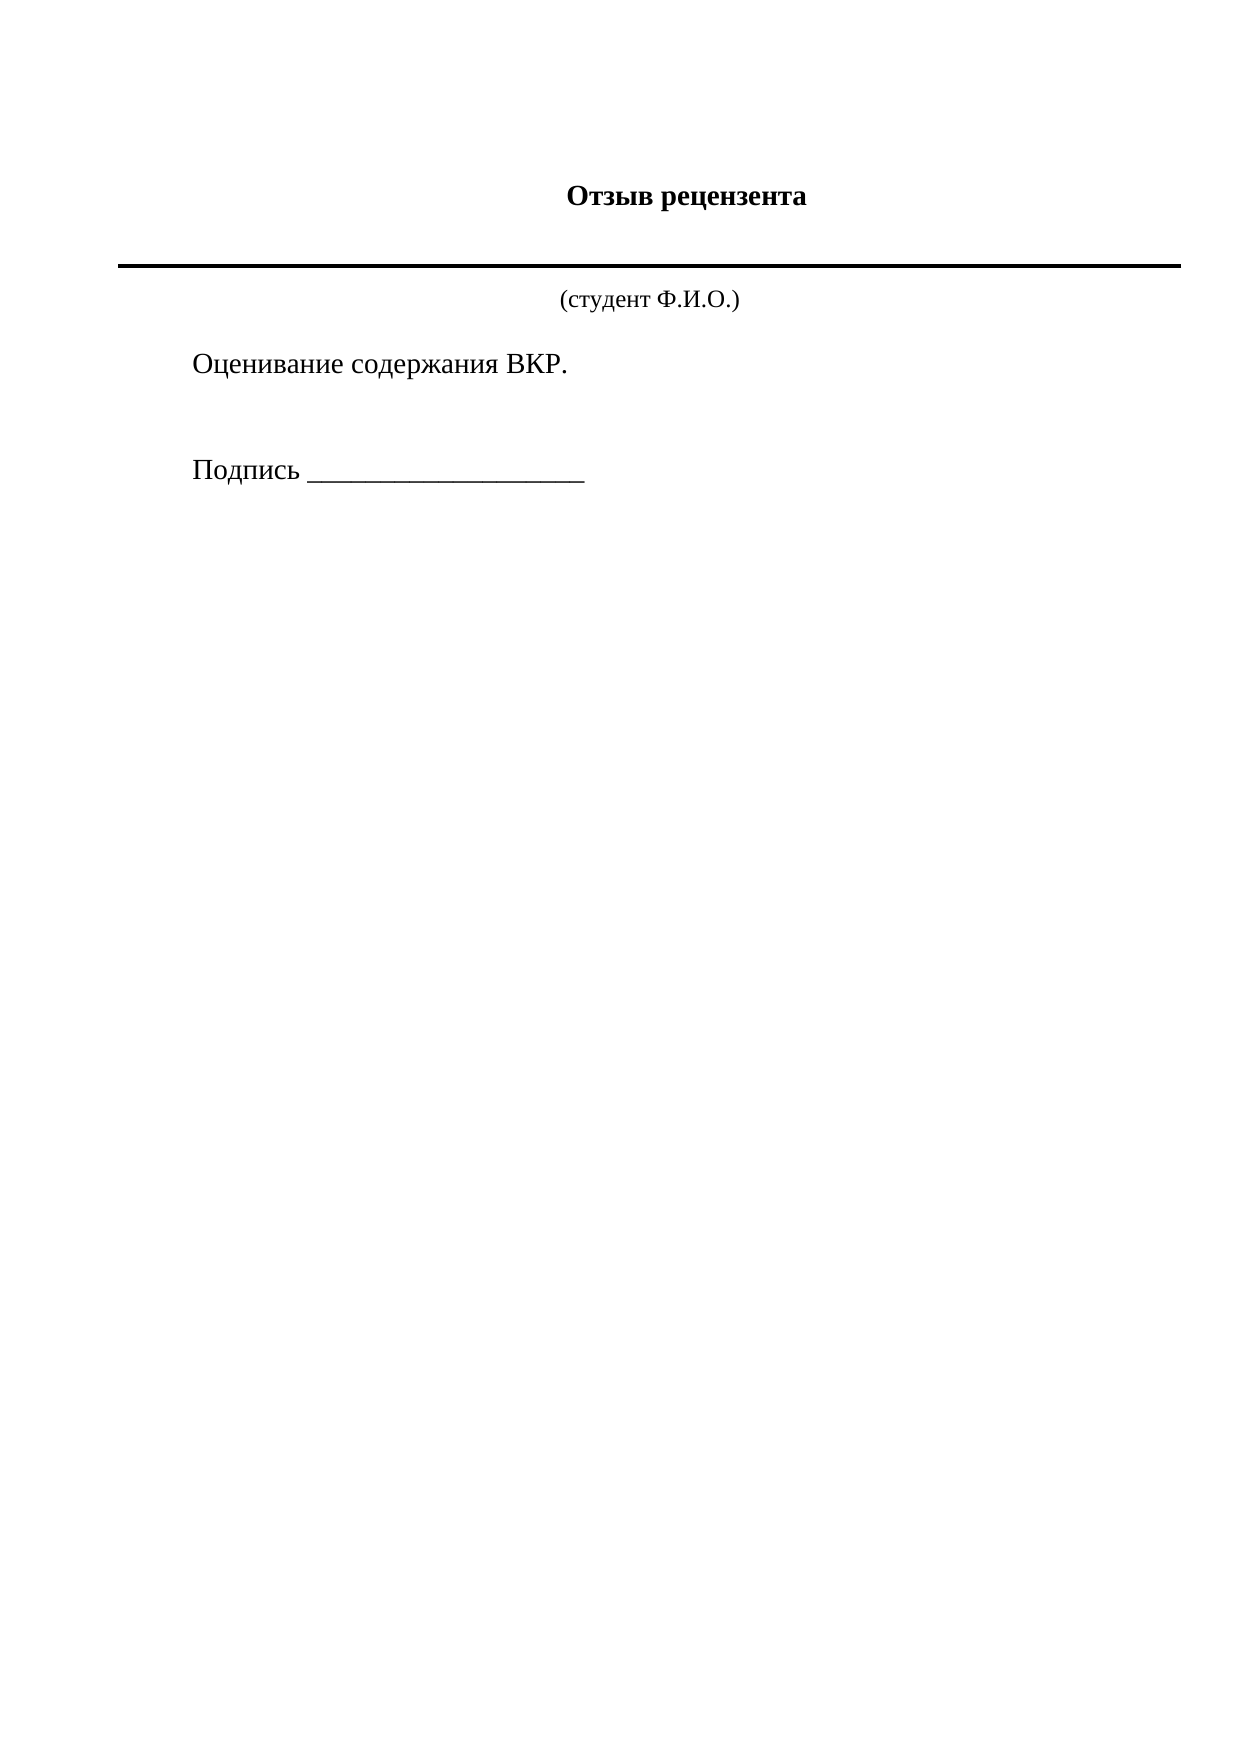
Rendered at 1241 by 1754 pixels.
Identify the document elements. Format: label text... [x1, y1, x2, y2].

text Оценивание содержания ВКР. [118, 347, 1181, 380]
text (студент Ф.И.О.) [118, 284, 1181, 313]
text Подпись ___________________ [118, 452, 1181, 486]
text Отзыв рецензента [118, 118, 1181, 212]
